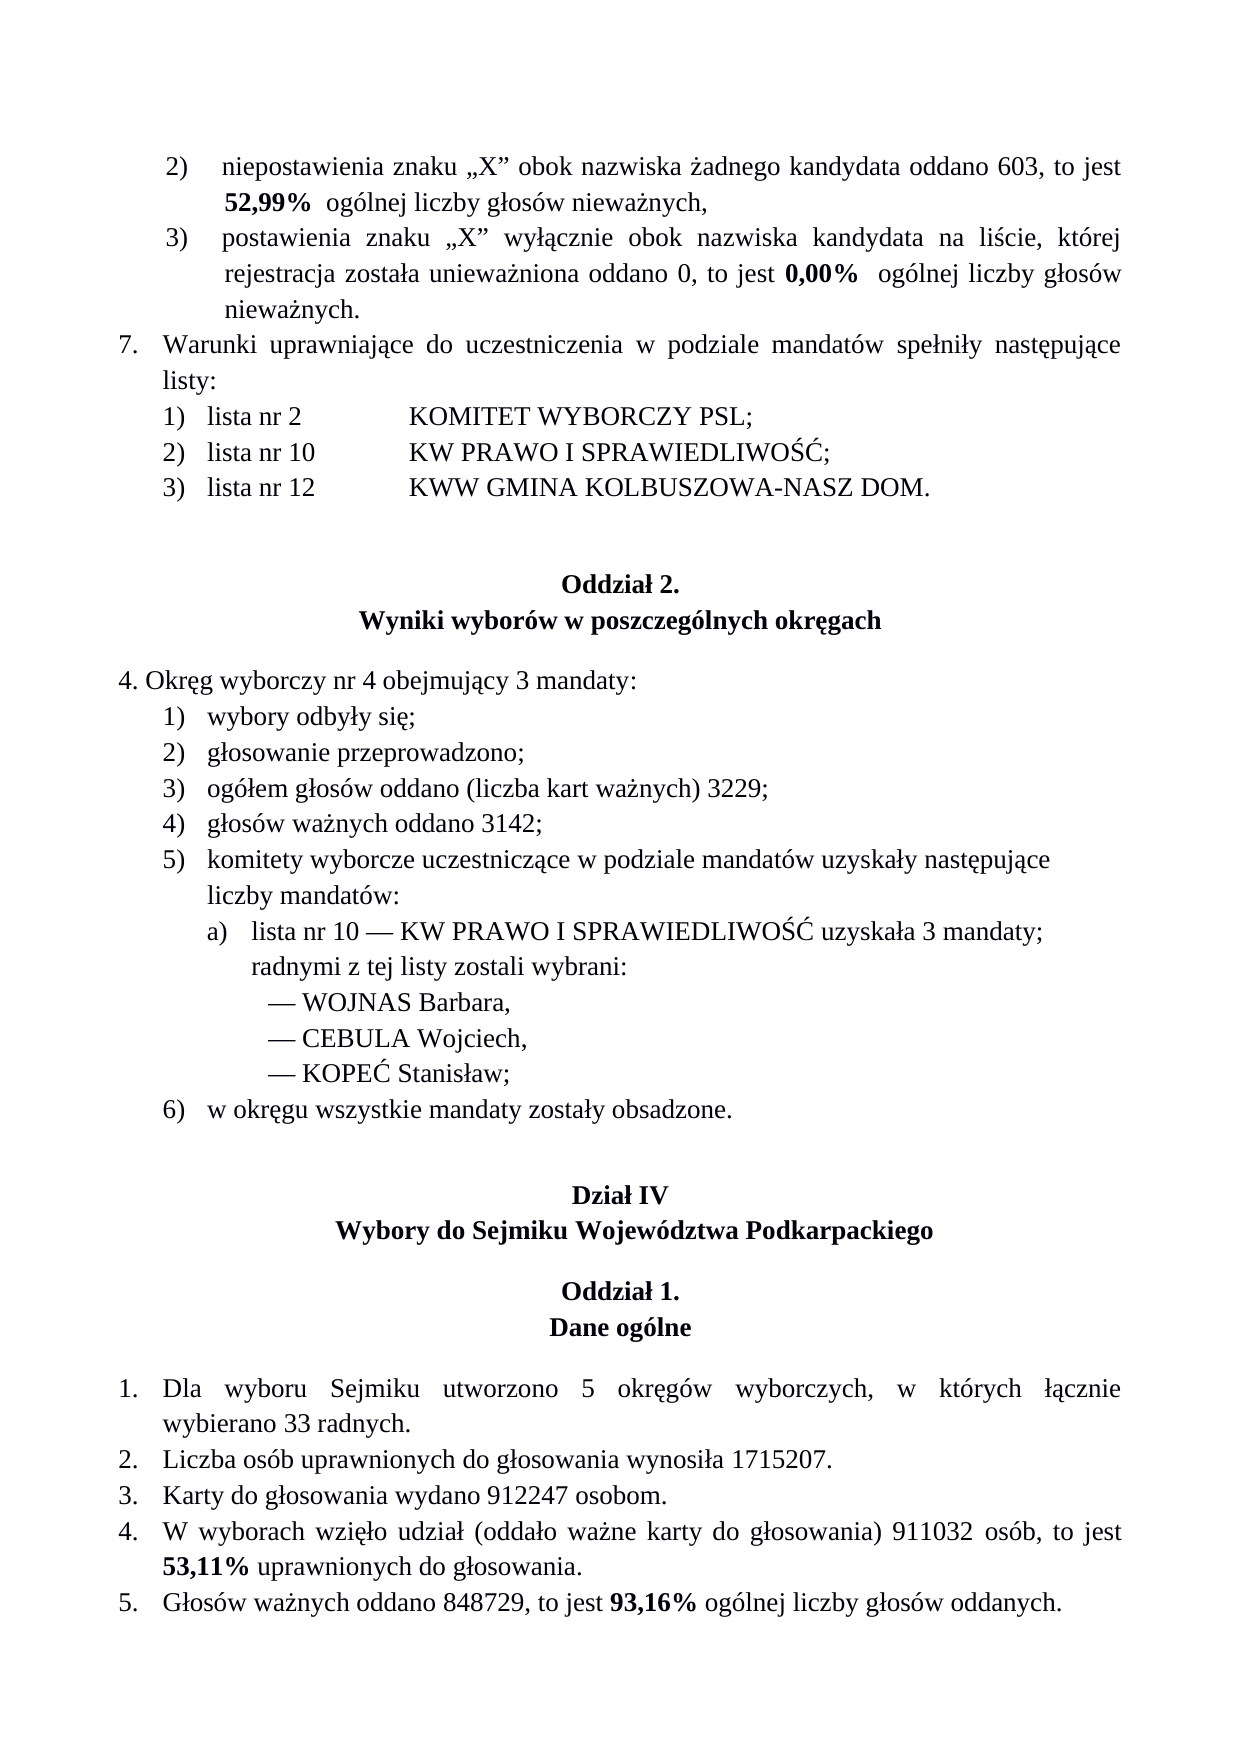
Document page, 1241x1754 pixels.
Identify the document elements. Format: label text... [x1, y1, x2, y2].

text 4. W wyborach wzięło udział (oddało ważne karty do głosowania) 911032 osób, to jest 53,11% uprawnionych do głosowania. [118, 1514, 1122, 1581]
text Dział IV Wybory do Sejmiku Województwa Podkarpackiego [118, 1179, 1122, 1246]
text ― WOJNAS Barbara, [207, 986, 1122, 1017]
text 5) komitety wyborcze uczestniczące w podziale mandatów uzyskały następujące liczby mandatów: [162, 843, 1122, 910]
text a) lista nr 10 ― KW PRAWO I SPRAWIEDLIWOŚĆ uzyskała 3 mandaty; [207, 914, 1122, 946]
text 3) lista nr 12 KWW GMINA KOLBUSZOWA-NASZ DOM. [162, 472, 1122, 503]
text ― CEBULA Wojciech, [207, 1022, 1122, 1053]
text 1. Dla wyboru Sejmiku utworzono 5 okręgów wyborczych, w których łącznie wybierano 33 radnych. [118, 1372, 1122, 1438]
text 2) lista nr 10 KW PRAWO I SPRAWIEDLIWOŚĆ; [162, 436, 1122, 467]
text 3. Karty do głosowania wydano 912247 osobom. [118, 1479, 1122, 1510]
text 5. Głosów ważnych oddano 848729, to jest 93,16% ogólnej liczby głosów oddanych. [118, 1586, 1122, 1617]
text radnymi z tej listy zostali wybrani: [207, 950, 1122, 981]
text 2) niepostawienia znaku „X” obok nazwiska żadnego kandydata oddano 603, to jest 52,99% ogólnej liczby głosów nieważnych, [165, 150, 1122, 217]
text 2) głosowanie przeprowadzono; [162, 736, 1122, 767]
text 3) ogółem głosów oddano (liczba kart ważnych) 3229; [162, 772, 1122, 803]
text ― KOPEĆ Stanisław; [207, 1057, 1122, 1089]
text 4) głosów ważnych oddano 3142; [162, 807, 1122, 838]
text 2. Liczba osób uprawnionych do głosowania wynosiła 1715207. [118, 1443, 1122, 1474]
text 1) wybory odbyły się; [162, 700, 1122, 731]
text 7. Warunki uprawniające do uczestniczenia w podziale mandatów spełniły następujące listy: [118, 329, 1122, 396]
text 3) postawienia znaku „X” wyłącznie obok nazwiska kandydata na liście, której rejestracja została unieważniona oddano 0, to jest 0,00% ogólnej liczby głosów nieważnych. [165, 221, 1122, 324]
text Oddział 2. Wyniki wyborów w poszczególnych okręgach [118, 568, 1122, 635]
text 4. Okręg wyborczy nr 4 obejmujący 3 mandaty: [118, 664, 1122, 696]
text Oddział 1. Dane ogólne [118, 1275, 1122, 1342]
text 1) lista nr 2 KOMITET WYBORCZY PSL; [162, 400, 1122, 431]
text 6) w okręgu wszystkie mandaty zostały obsadzone. [162, 1093, 1122, 1124]
